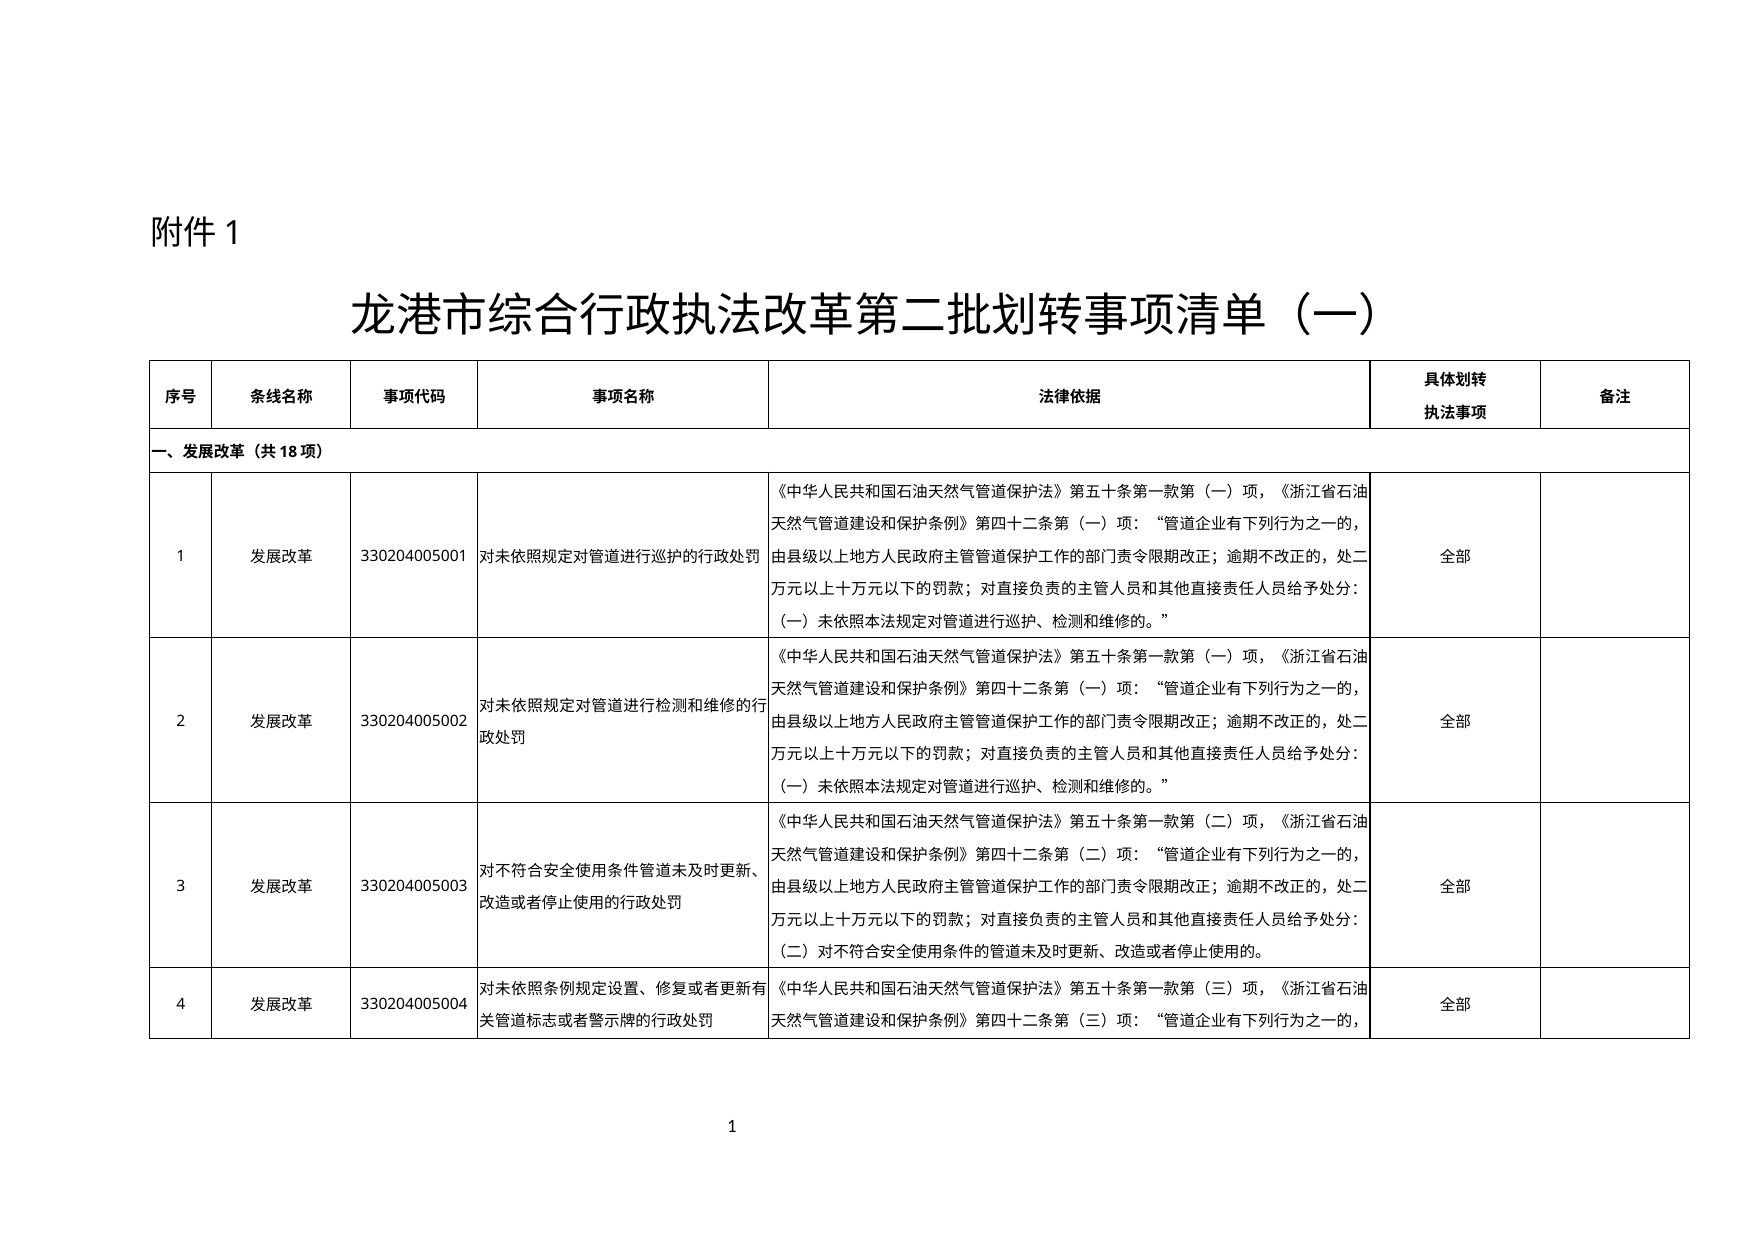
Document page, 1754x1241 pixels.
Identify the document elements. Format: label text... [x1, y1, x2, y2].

table_header 备注 [1541, 361, 1689, 428]
table_cell 全部 [1371, 968, 1540, 1038]
table_cell [1541, 473, 1689, 637]
table_cell 对未依照规定对管道进行检测和维修的行政处罚 [478, 638, 768, 802]
table_header 具体划转 执法事项 [1371, 361, 1540, 428]
table_cell 2 [150, 638, 211, 802]
table_cell 330204005004 [351, 968, 477, 1038]
table_cell [1541, 803, 1689, 967]
table_cell 对不符合安全使用条件管道未及时更新、改造或者停止使用的行政处罚 [478, 803, 768, 967]
text 龙港市综合行政执法改革第二批划转事项清单（一） [150, 263, 1604, 360]
table_cell [1541, 638, 1689, 802]
table_cell 对未依照规定对管道进行巡护的行政处罚 [478, 473, 768, 637]
table_cell 发展改革 [212, 473, 350, 637]
table_cell 3 [150, 803, 211, 967]
table_header 序号 [150, 361, 211, 428]
table_cell 330204005002 [351, 638, 477, 802]
table_cell 全部 [1371, 638, 1540, 802]
table_cell 《中华人民共和国石油天然气管道保护法》第五十条第一款第（一）项，《浙江省石油天然气管道建设和保护条例》第四十二条第（一）项：“管道企业有下列行为之一的，由县级以上地方人民政府主管管道保护工作的部门责令限期改正；逾期不改正的，处二万元以上十万元以下的罚款；对直接负责的主管人员和其他直接责任人员给予处分：（一）未依照本法规定对管道进行巡护、检测和维修的。” [769, 473, 1369, 637]
table_cell 一、发展改革（共18项） [150, 429, 1689, 472]
table_cell 对未依照条例规定设置、修复或者更新有关管道标志或者警示牌的行政处罚 [478, 968, 768, 1038]
table_header 事项代码 [351, 361, 477, 428]
table_cell 全部 [1371, 803, 1540, 967]
table_cell 发展改革 [212, 638, 350, 802]
table_cell [1541, 968, 1689, 1038]
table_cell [769, 968, 1369, 1038]
table_cell 1 [150, 473, 211, 637]
table_cell 4 [150, 968, 211, 1038]
table_cell 全部 [1371, 473, 1540, 637]
table_cell 330204005003 [351, 803, 477, 967]
table_header 法律依据 [769, 361, 1369, 428]
table_cell 发展改革 [212, 803, 350, 967]
table_cell 《中华人民共和国石油天然气管道保护法》第五十条第一款第（二）项，《浙江省石油天然气管道建设和保护条例》第四十二条第（二）项：“管道企业有下列行为之一的，由县级以上地方人民政府主管管道保护工作的部门责令限期改正；逾期不改正的，处二万元以上十万元以下的罚款；对直接负责的主管人员和其他直接责任人员给予处分：（二）对不符合安全使用条件的管道未及时更新、改造或者停止使用的。 [769, 803, 1369, 967]
text 附件1 [150, 198, 1329, 263]
table_cell 发展改革 [212, 968, 350, 1038]
table_cell 330204005001 [351, 473, 477, 637]
table_header 条线名称 [212, 361, 350, 428]
table_cell 《中华人民共和国石油天然气管道保护法》第五十条第一款第（一）项，《浙江省石油天然气管道建设和保护条例》第四十二条第（一）项：“管道企业有下列行为之一的，由县级以上地方人民政府主管管道保护工作的部门责令限期改正；逾期不改正的，处二万元以上十万元以下的罚款；对直接负责的主管人员和其他直接责任人员给予处分：（一）未依照本法规定对管道进行巡护、检测和维修的。” [769, 638, 1369, 802]
table_header 事项名称 [478, 361, 768, 428]
